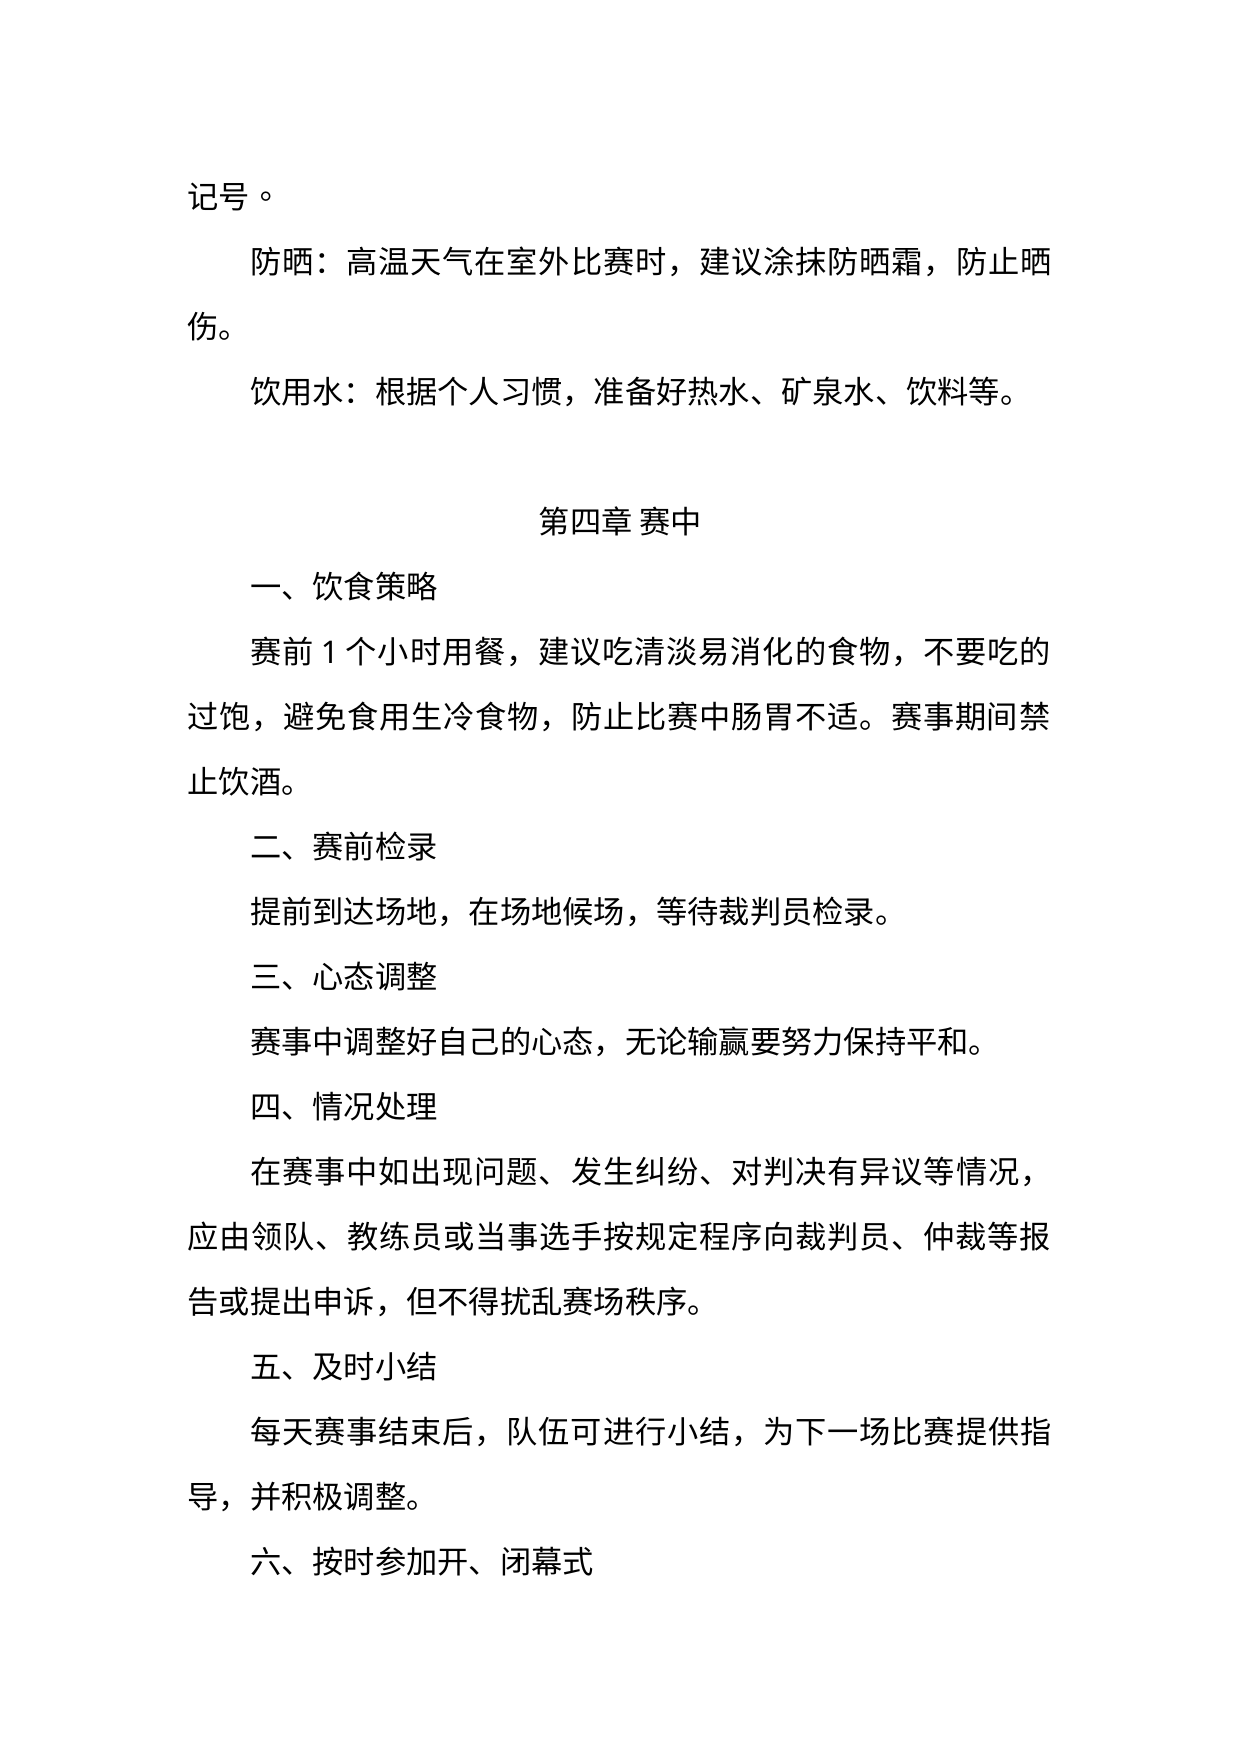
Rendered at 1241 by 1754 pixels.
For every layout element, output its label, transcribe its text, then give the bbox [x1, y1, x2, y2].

text 提前到达场地，在场地候场，等待裁判员检录。 [187, 877, 1053, 942]
text 六、按时参加开、闭幕式 [187, 1527, 1053, 1592]
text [187, 162, 1053, 227]
text 每天赛事结束后，队伍可进行小结，为下一场比赛提供指导，并积极调整。 [187, 1397, 1053, 1527]
text 饮用水：根据个人习惯，准备好热水、矿泉水、饮料等。 [187, 357, 1053, 422]
text 五、及时小结 [187, 1332, 1053, 1397]
text 一、饮食策略 [187, 552, 1053, 617]
text 赛事中调整好自己的心态，无论输赢要努力保持平和。 [187, 1007, 1053, 1072]
text 赛前1个小时用餐，建议吃清淡易消化的食物，不要吃的过饱，避免食用生冷食物，防止比赛中肠胃不适。赛事期间禁止饮酒。 [187, 617, 1053, 812]
text 三、心态调整 [187, 942, 1053, 1007]
text 四、情况处理 [187, 1072, 1053, 1137]
text 在赛事中如出现问题、发生纠纷、对判决有异议等情况，应由领队、教练员或当事选手按规定程序向裁判员、仲裁等报告或提出申诉，但不得扰乱赛场秩序。 [187, 1137, 1053, 1332]
text 第四章 赛中 [187, 487, 1053, 552]
text 二、赛前检录 [187, 812, 1053, 877]
text 防晒：高温天气在室外比赛时，建议涂抹防晒霜，防止晒伤。 [187, 227, 1053, 357]
